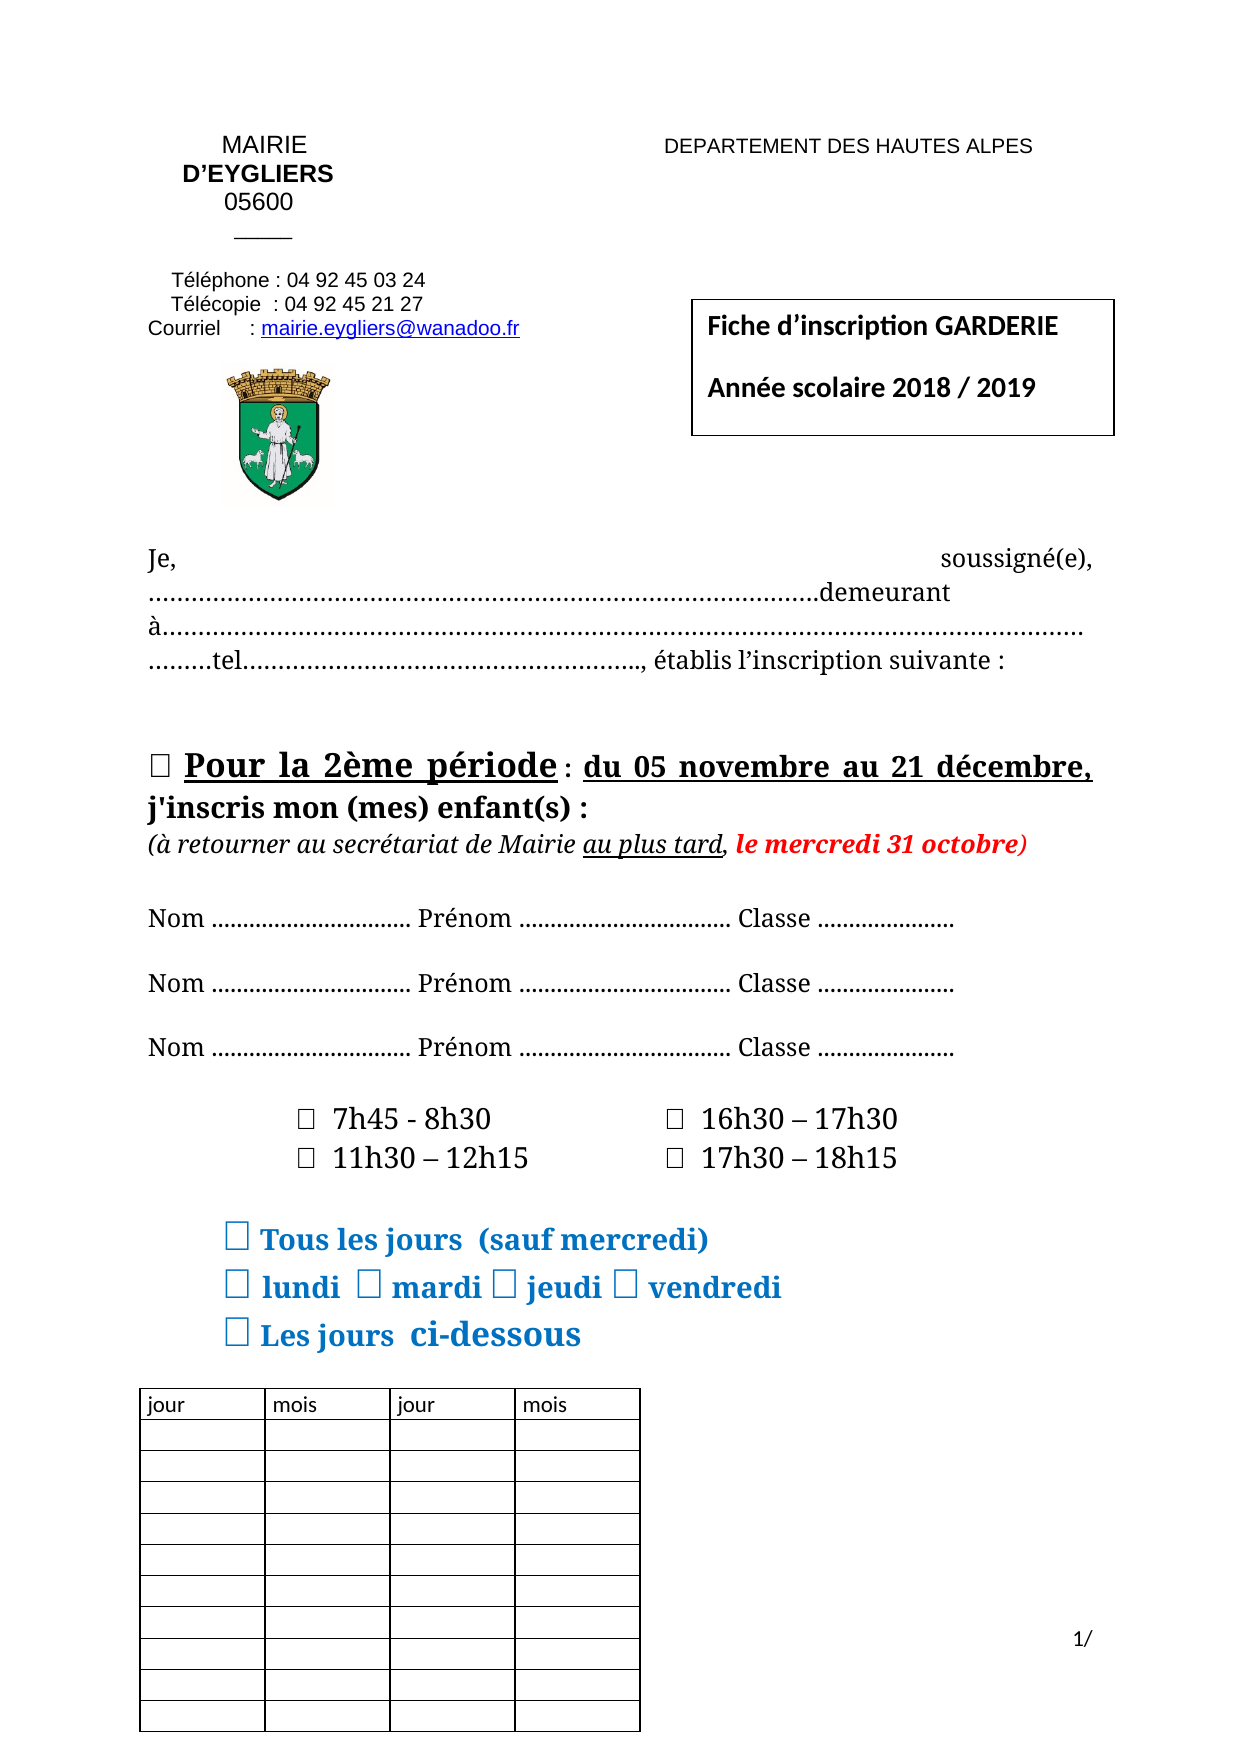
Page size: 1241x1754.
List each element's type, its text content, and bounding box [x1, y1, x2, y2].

text (à retourner au secrétariat de Mairie au plus tard, le mercredi 31 octobre) [148, 827, 1092, 861]
table_cell [516, 1514, 639, 1544]
table_cell [516, 1576, 639, 1606]
table_cell [266, 1482, 389, 1512]
table_cell [391, 1701, 514, 1731]
text 􀂅 Les jours ci-dessous [148, 1307, 1092, 1356]
text _____ [148, 216, 1092, 240]
text 􀂅 lundi 􀂅 mardi 􀂅 jeudi 􀂅 vendredi [148, 1259, 1092, 1307]
text Courriel : mairie.eygliers@wanadoo.fr [148, 316, 691, 340]
table_cell [391, 1670, 514, 1700]
table_cell [141, 1545, 264, 1575]
text Nom ................................ Prénom .................................. Classe ...................... [148, 901, 1092, 935]
table_cell [391, 1607, 514, 1637]
table_cell [141, 1639, 264, 1669]
table_cell [266, 1514, 389, 1544]
table_cell [141, 1670, 264, 1700]
picture [221, 363, 335, 507]
table_cell [141, 1576, 264, 1606]
text Nom ................................ Prénom .................................. Classe ...................... [148, 1030, 1092, 1064]
table_header mois [266, 1389, 389, 1419]
table_cell [141, 1607, 264, 1637]
table_cell [516, 1420, 639, 1450]
text 􀂅 Pour la 2ème période : du 05 novembre au 21 décembre, j'inscris mon (mes) enfant(s) : [148, 742, 1092, 827]
table_cell [516, 1670, 639, 1700]
text Je, soussigné(e), ………………………………………………………………………………….demeurant à…………………………………………………………………………………………………………………………tel……………………………………………….., établis l’inscription suivante : [148, 540, 1092, 676]
text Nom ................................ Prénom .................................. Classe ...................... [148, 965, 1092, 999]
table_header jour [391, 1389, 514, 1419]
table_cell [516, 1701, 639, 1731]
table_cell [391, 1545, 514, 1575]
table_cell [266, 1420, 389, 1450]
text 􀂅 11h30 – 12h15 􀂅 17h30 – 18h15 [221, 1138, 1092, 1177]
table_cell [141, 1482, 264, 1512]
table_header jour [141, 1389, 264, 1419]
table_cell [141, 1514, 264, 1544]
table_cell [391, 1576, 514, 1606]
table_cell [141, 1701, 264, 1731]
table_cell [266, 1576, 389, 1606]
table_cell [266, 1545, 389, 1575]
table_cell [516, 1545, 639, 1575]
text Téléphone : 04 92 45 03 24 [148, 268, 1092, 292]
table_cell [266, 1639, 389, 1669]
table_cell [266, 1701, 389, 1731]
text 􀂅 7h45 - 8h30 􀂅 16h30 – 17h30 [221, 1098, 1092, 1138]
table_cell [516, 1639, 639, 1669]
table_cell [391, 1451, 514, 1481]
table_header mois [516, 1389, 639, 1419]
table_cell [516, 1607, 639, 1637]
table_cell [141, 1451, 264, 1481]
text 05600 [148, 187, 1092, 216]
text MAIRIE DEPARTEMENT DES HAUTES ALPES [148, 130, 1092, 159]
text Télécopie : 04 92 45 21 27 [148, 292, 1092, 316]
text 􀂅 Tous les jours (sauf mercredi) [148, 1211, 1092, 1259]
table_cell [141, 1420, 264, 1450]
table_cell [391, 1420, 514, 1450]
table_cell [516, 1482, 639, 1512]
table_cell [266, 1607, 389, 1637]
table_cell [391, 1514, 514, 1544]
table_cell [266, 1451, 389, 1481]
table_cell [266, 1670, 389, 1700]
table_cell [391, 1639, 514, 1669]
table_cell [391, 1482, 514, 1512]
table_cell [516, 1451, 639, 1481]
text D’EYGLIERS [148, 159, 1092, 187]
